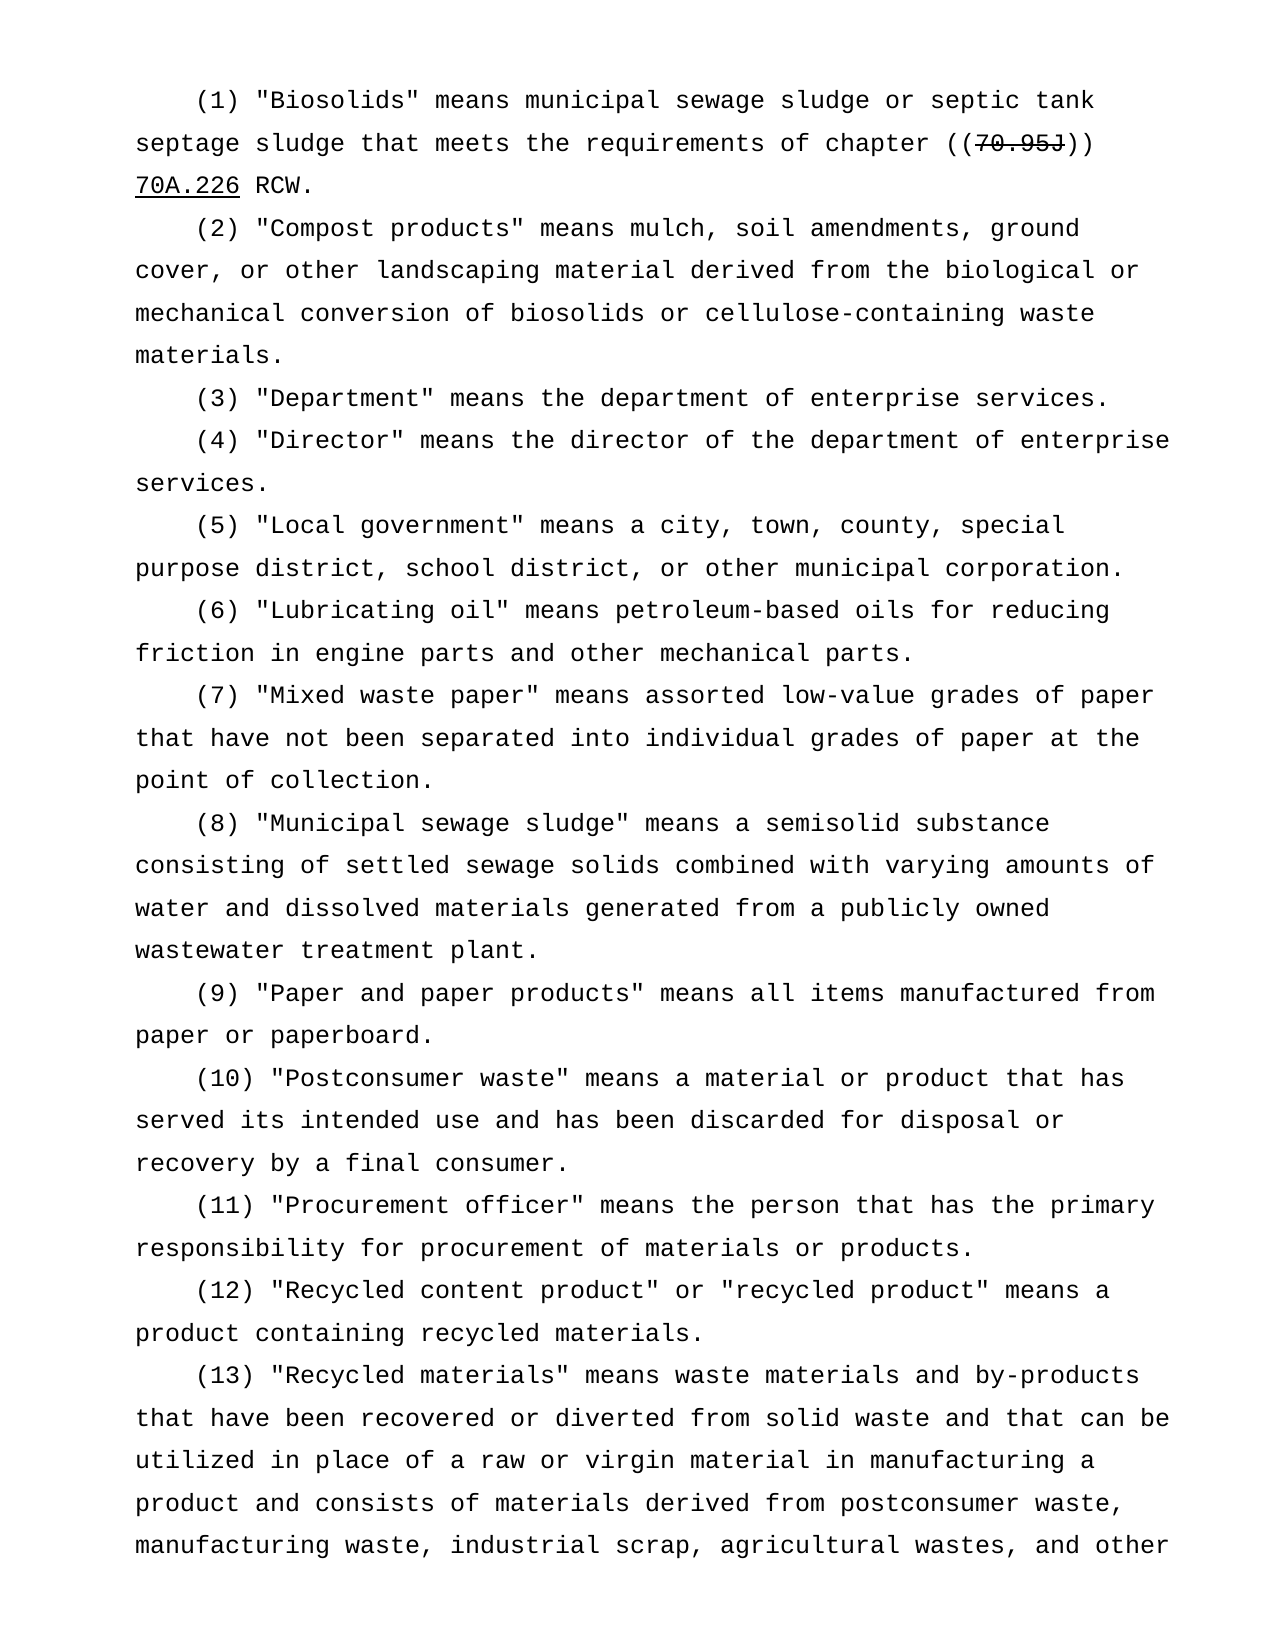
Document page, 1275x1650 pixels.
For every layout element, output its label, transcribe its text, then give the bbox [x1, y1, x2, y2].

text (12) "Recycled content product" or "recycled product" means a product containing recycled materials. [135, 1265, 1170, 1350]
text (9) "Paper and paper products" means all items manufactured from paper or paperboard. [135, 967, 1170, 1052]
text (6) "Lubricating oil" means petroleum-based oils for reducing friction in engine parts and other mechanical parts. [135, 585, 1170, 670]
text (8) "Municipal sewage sludge" means a semisolid substance consisting of settled sewage solids combined with varying amounts of water and dissolved materials generated from a publicly owned wastewater treatment plant. [135, 797, 1170, 967]
text (7) "Mixed waste paper" means assorted low-value grades of paper that have not been separated into individual grades of paper at the point of collection. [135, 670, 1170, 797]
text (2) "Compost products" means mulch, soil amendments, ground cover, or other landscaping material derived from the biological or mechanical conversion of biosolids or cellulose-containing waste materials. [135, 202, 1170, 372]
text (4) "Director" means the director of the department of enterprise services. [135, 415, 1170, 500]
text (10) "Postconsumer waste" means a material or product that has served its intended use and has been discarded for disposal or recovery by a final consumer. [135, 1052, 1170, 1180]
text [135, 1350, 1170, 1562]
text (1) "Biosolids" means municipal sewage sludge or septic tank septage sludge that meets the requirements of chapter ((70.95J)) 70A.226 RCW. [135, 75, 1170, 202]
text (3) "Department" means the department of enterprise services. [135, 372, 1170, 415]
text (11) "Procurement officer" means the person that has the primary responsibility for procurement of materials or products. [135, 1180, 1170, 1265]
text (5) "Local government" means a city, town, county, special purpose district, school district, or other municipal corporation. [135, 500, 1170, 585]
